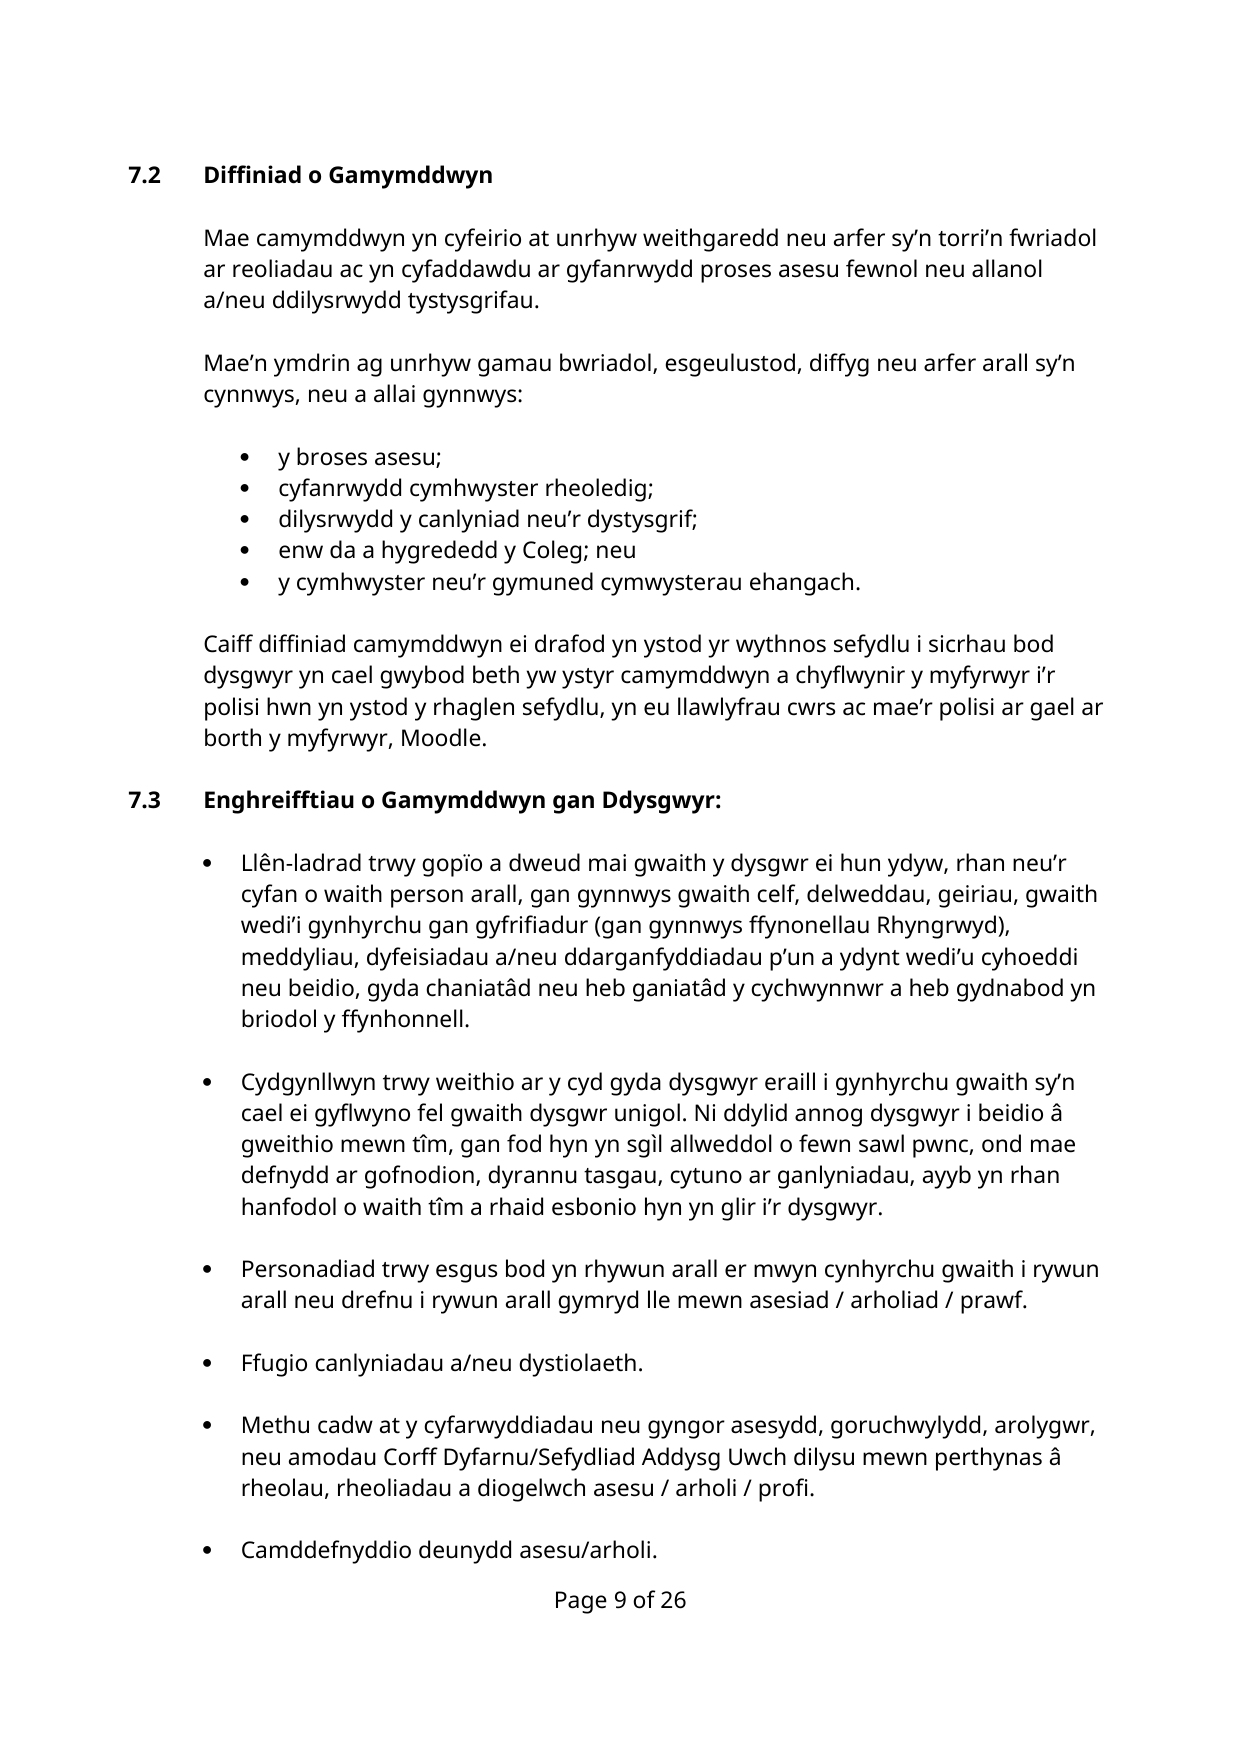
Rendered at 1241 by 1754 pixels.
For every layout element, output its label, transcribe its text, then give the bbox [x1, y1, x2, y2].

list cyfanrwydd cymhwyster rheoledig; [241, 472, 1112, 503]
subtitle 7.2 Diffiniad o Gamymddwyn [128, 159, 1112, 191]
list Mae camymddwyn yn cyfeirio at unrhyw weithgaredd neu arfer sy’n torri’n fwriadol ar reoliadau ac yn cyfaddawdu ar gyfanrwydd proses asesu fewnol neu allanol a/neu ddilysrwydd tystysgrifau. [203, 222, 1112, 316]
list y cymhwyster neu’r gymuned cymwysterau ehangach. [241, 566, 1112, 597]
list dilysrwydd y canlyniad neu’r dystysgrif; [241, 503, 1112, 534]
subtitle 7.3 Enghreifftiau o Gamymddwyn gan Ddysgwyr: [128, 784, 1112, 816]
list enw da a hygrededd y Coleg; neu [241, 534, 1112, 566]
list Methu cadw at y cyfarwyddiadau neu gyngor asesydd, goruchwylydd, arolygwr, neu amodau Corff Dyfarnu/Sefydliad Addysg Uwch dilysu mewn perthynas â rheolau, rheoliadau a diogelwch asesu / arholi / profi. [203, 1409, 1112, 1503]
text Caiff diffiniad camymddwyn ei drafod yn ystod yr wythnos sefydlu i sicrhau bod dysgwyr yn cael gwybod beth yw ystyr camymddwyn a chyflwynir y myfyrwyr i’r polisi hwn yn ystod y rhaglen sefydlu, yn eu llawlyfrau cwrs ac mae’r polisi ar gael ar borth y myfyrwyr, Moodle. [203, 628, 1112, 753]
list Personadiad trwy esgus bod yn rhywun arall er mwyn cynhyrchu gwaith i rywun arall neu drefnu i rywun arall gymryd lle mewn asesiad / arholiad / prawf. [203, 1253, 1112, 1316]
list Llên-ladrad trwy gopïo a dweud mai gwaith y dysgwr ei hun ydyw, rhan neu’r cyfan o waith person arall, gan gynnwys gwaith celf, delweddau, geiriau, gwaith wedi’i gynhyrchu gan gyfrifiadur (gan gynnwys ffynonellau Rhyngrwyd), meddyliau, dyfeisiadau a/neu ddarganfyddiadau p’un a ydynt wedi’u cyhoeddi neu beidio, gyda chaniatâd neu heb ganiatâd y cychwynnwr a heb gydnabod yn briodol y ffynhonnell. [203, 847, 1112, 1034]
list Cydgynllwyn trwy weithio ar y cyd gyda dysgwyr eraill i gynhyrchu gwaith sy’n cael ei gyflwyno fel gwaith dysgwr unigol. Ni ddylid annog dysgwyr i beidio â gweithio mewn tîm, gan fod hyn yn sgìl allweddol o fewn sawl pwnc, ond mae defnydd ar gofnodion, dyrannu tasgau, cytuno ar ganlyniadau, ayyb yn rhan hanfodol o waith tîm a rhaid esbonio hyn yn glir i’r dysgwyr. [203, 1066, 1112, 1222]
list Ffugio canlyniadau a/neu dystiolaeth. [203, 1347, 1112, 1378]
list Mae’n ymdrin ag unrhyw gamau bwriadol, esgeulustod, diffyg neu arfer arall sy’n cynnwys, neu a allai gynnwys: [203, 347, 1112, 409]
list y broses asesu; [241, 441, 1112, 472]
list Camddefnyddio deunydd asesu/arholi. [203, 1534, 1112, 1566]
